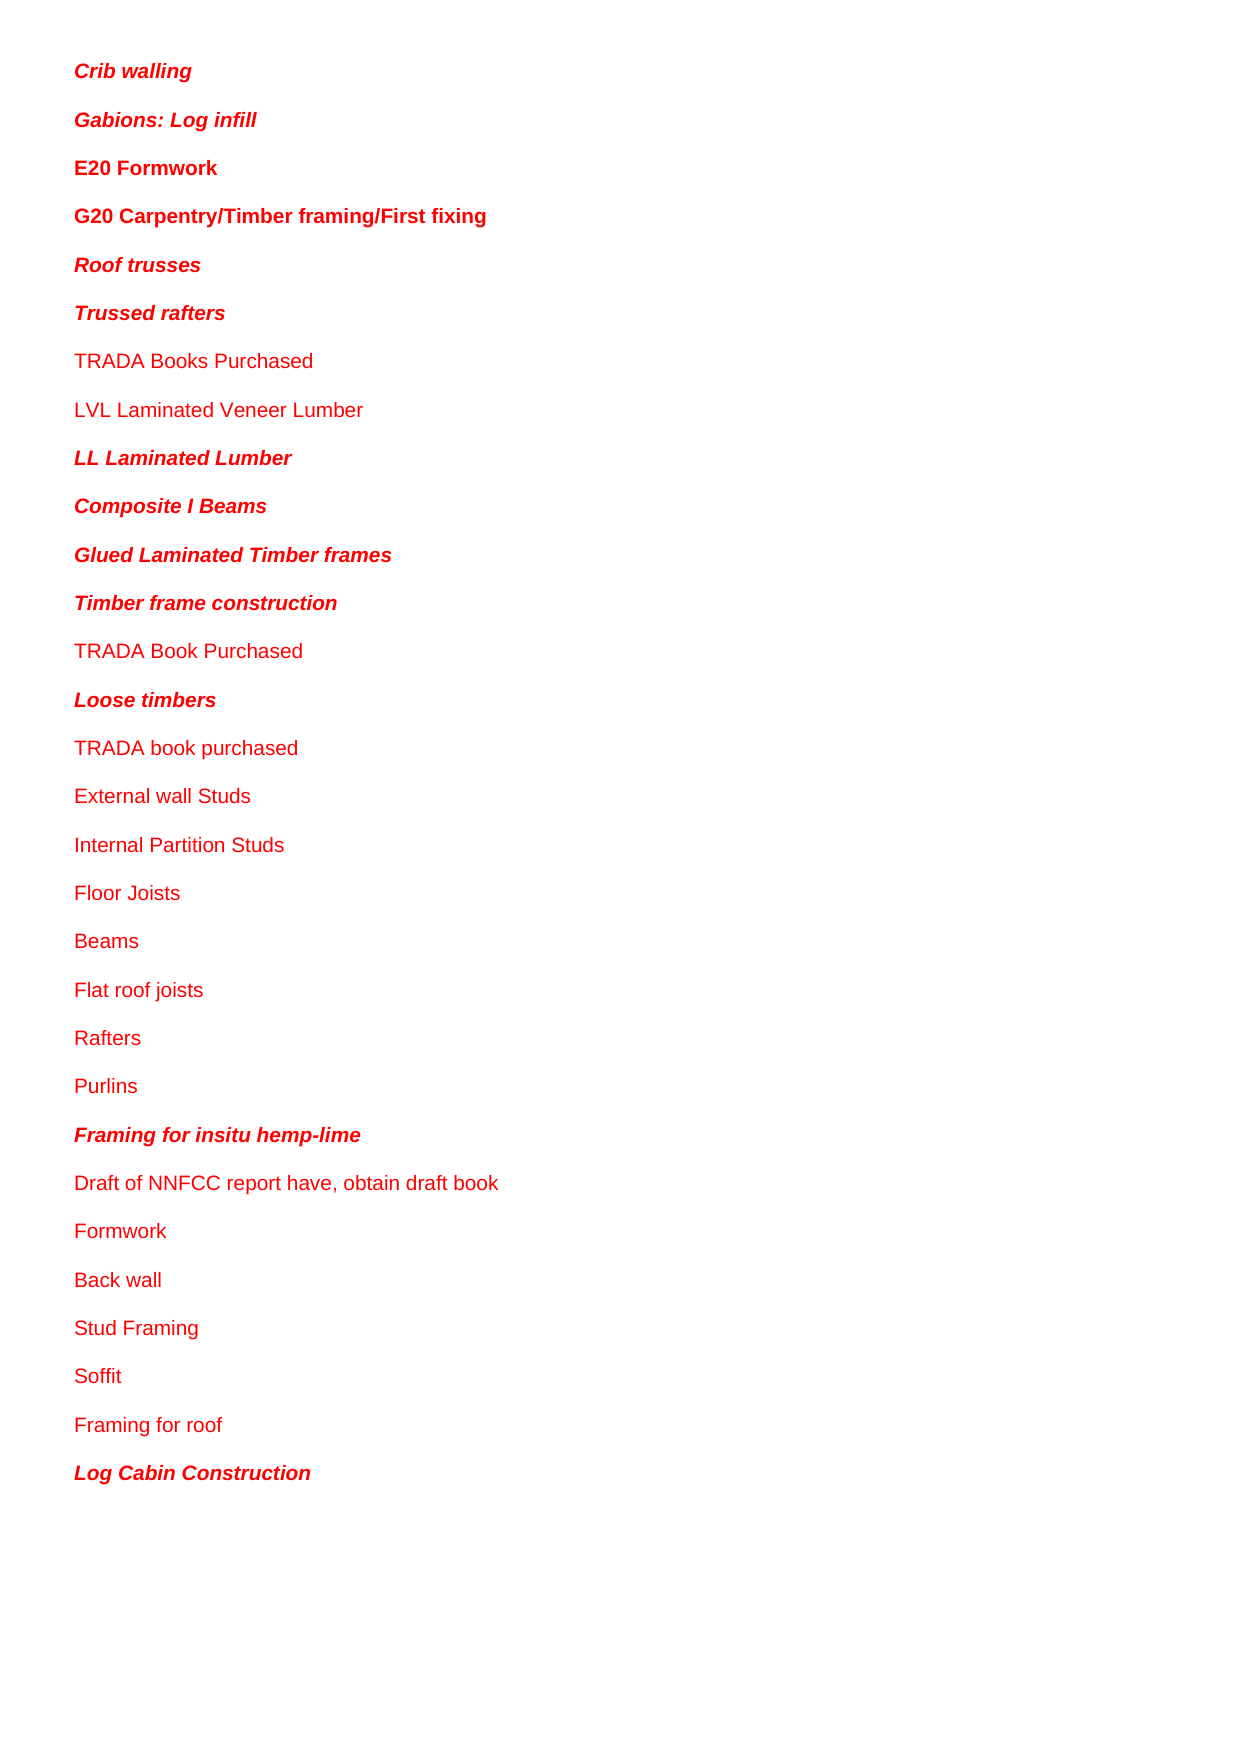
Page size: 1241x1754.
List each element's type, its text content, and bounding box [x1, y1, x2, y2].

subtitle Gabions: Log infill [74, 107, 1240, 131]
subtitle LL Laminated Lumber [74, 446, 1240, 470]
subtitle Beams [74, 929, 1240, 953]
subtitle Trussed rafters [74, 301, 1240, 325]
subtitle Crib walling [74, 59, 1240, 83]
subtitle LVL Laminated Veneer Lumber [74, 397, 1240, 421]
subtitle TRADA book purchased [74, 736, 1240, 760]
subtitle Framing for insitu hemp-lime [74, 1122, 1240, 1146]
subtitle Stud Framing [74, 1316, 1240, 1340]
subtitle Flat roof joists [74, 977, 1240, 1001]
subtitle Log Cabin Construction [74, 1461, 1240, 1485]
subtitle TRADA Book Purchased [74, 639, 1240, 663]
subtitle External wall Studs [74, 784, 1240, 808]
subtitle Loose timbers [74, 687, 1240, 711]
subtitle G20 Carpentry/Timber framing/First fixing [74, 204, 1240, 228]
subtitle Framing for roof [74, 1412, 1240, 1436]
subtitle Glued Laminated Timber frames [74, 542, 1240, 566]
subtitle Back wall [74, 1267, 1240, 1291]
subtitle TRADA Books Purchased [74, 349, 1240, 373]
subtitle Rafters [74, 1026, 1240, 1050]
subtitle Timber frame construction [74, 591, 1240, 615]
subtitle Purlins [74, 1074, 1240, 1098]
subtitle Formwork [74, 1219, 1240, 1243]
subtitle Draft of NNFCC report have, obtain draft book [74, 1171, 1240, 1195]
subtitle Roof trusses [74, 252, 1240, 276]
subtitle E20 Formwork [74, 156, 1240, 180]
subtitle Internal Partition Studs [74, 832, 1240, 856]
subtitle Composite I Beams [74, 494, 1240, 518]
subtitle Floor Joists [74, 881, 1240, 905]
subtitle Soffit [74, 1364, 1240, 1388]
